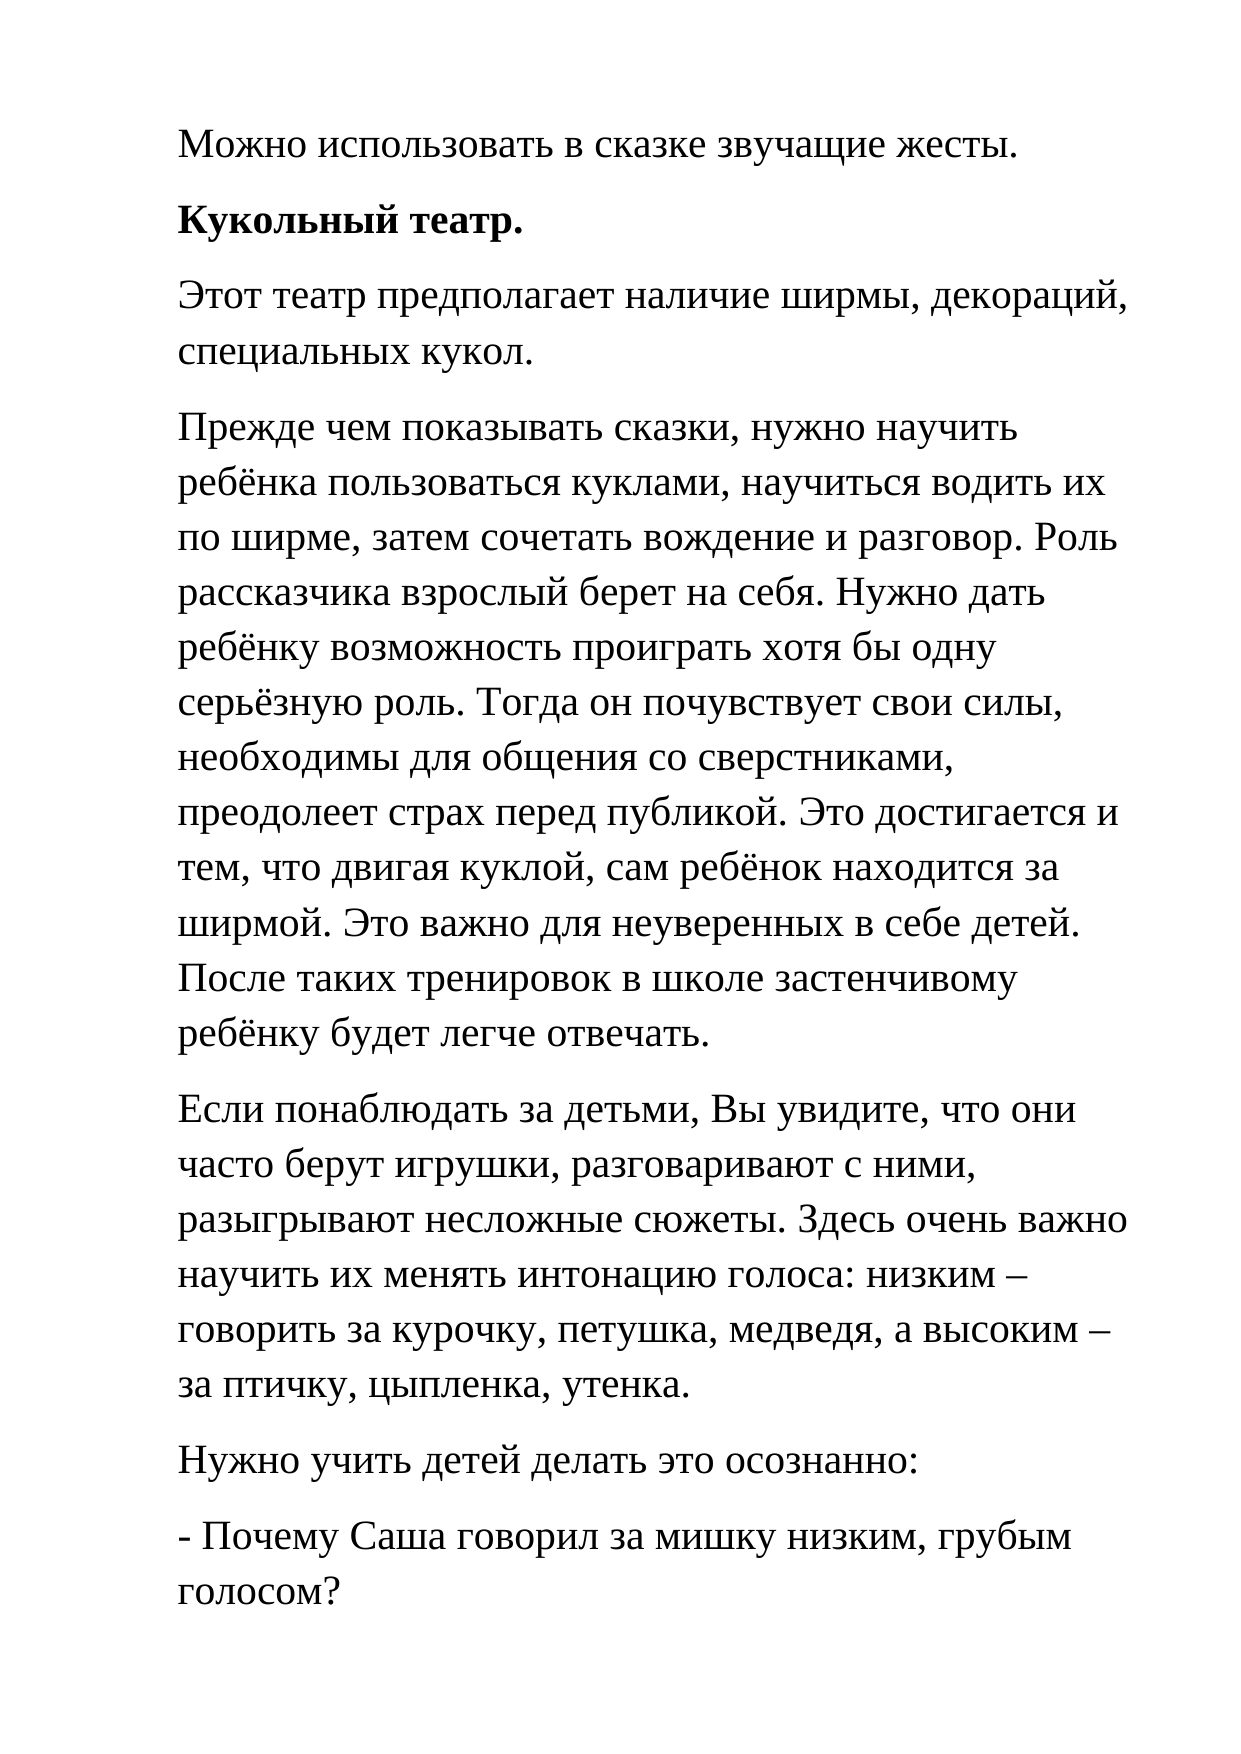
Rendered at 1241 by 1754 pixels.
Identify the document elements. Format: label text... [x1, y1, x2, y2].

text Прежде чем показывать сказки, нужно научить ребёнка пользоваться куклами, научиться водить их по ширме, затем сочетать вождение и разговор. Роль рассказчика взрослый берет на себя. Нужно дать ребёнку возможность проиграть хотя бы одну серьёзную роль. Тогда он почувствует свои силы, необходимы для общения со сверстниками, преодолеет страх перед публикой. Это достигается и тем, что двигая куклой, сам ребёнок находится за ширмой. Это важно для неуверенных в себе детей. После таких тренировок в школе застенчивому ребёнку будет легче отвечать. [177, 401, 1152, 1055]
text Этот театр предполагает наличие ширмы, декораций, специальных кукол. [177, 270, 1152, 373]
text - Почему Саша говорил за мишку низким, грубым голосом? [177, 1511, 1152, 1613]
text Можно использовать в сказке звучащие жесты. [177, 118, 1152, 166]
text Если понаблюдать за детьми, Вы увидите, что они часто берут игрушки, разговаривают с ними, разыгрывают несложные сюжеты. Здесь очень важно научить их менять интонацию голоса: низким – говорить за курочку, петушка, медведя, а высоким – за птичку, цыпленка, утенка. [177, 1083, 1152, 1407]
text Кукольный театр. [177, 194, 1152, 242]
text Нужно учить детей делать это осознанно: [177, 1434, 1152, 1482]
